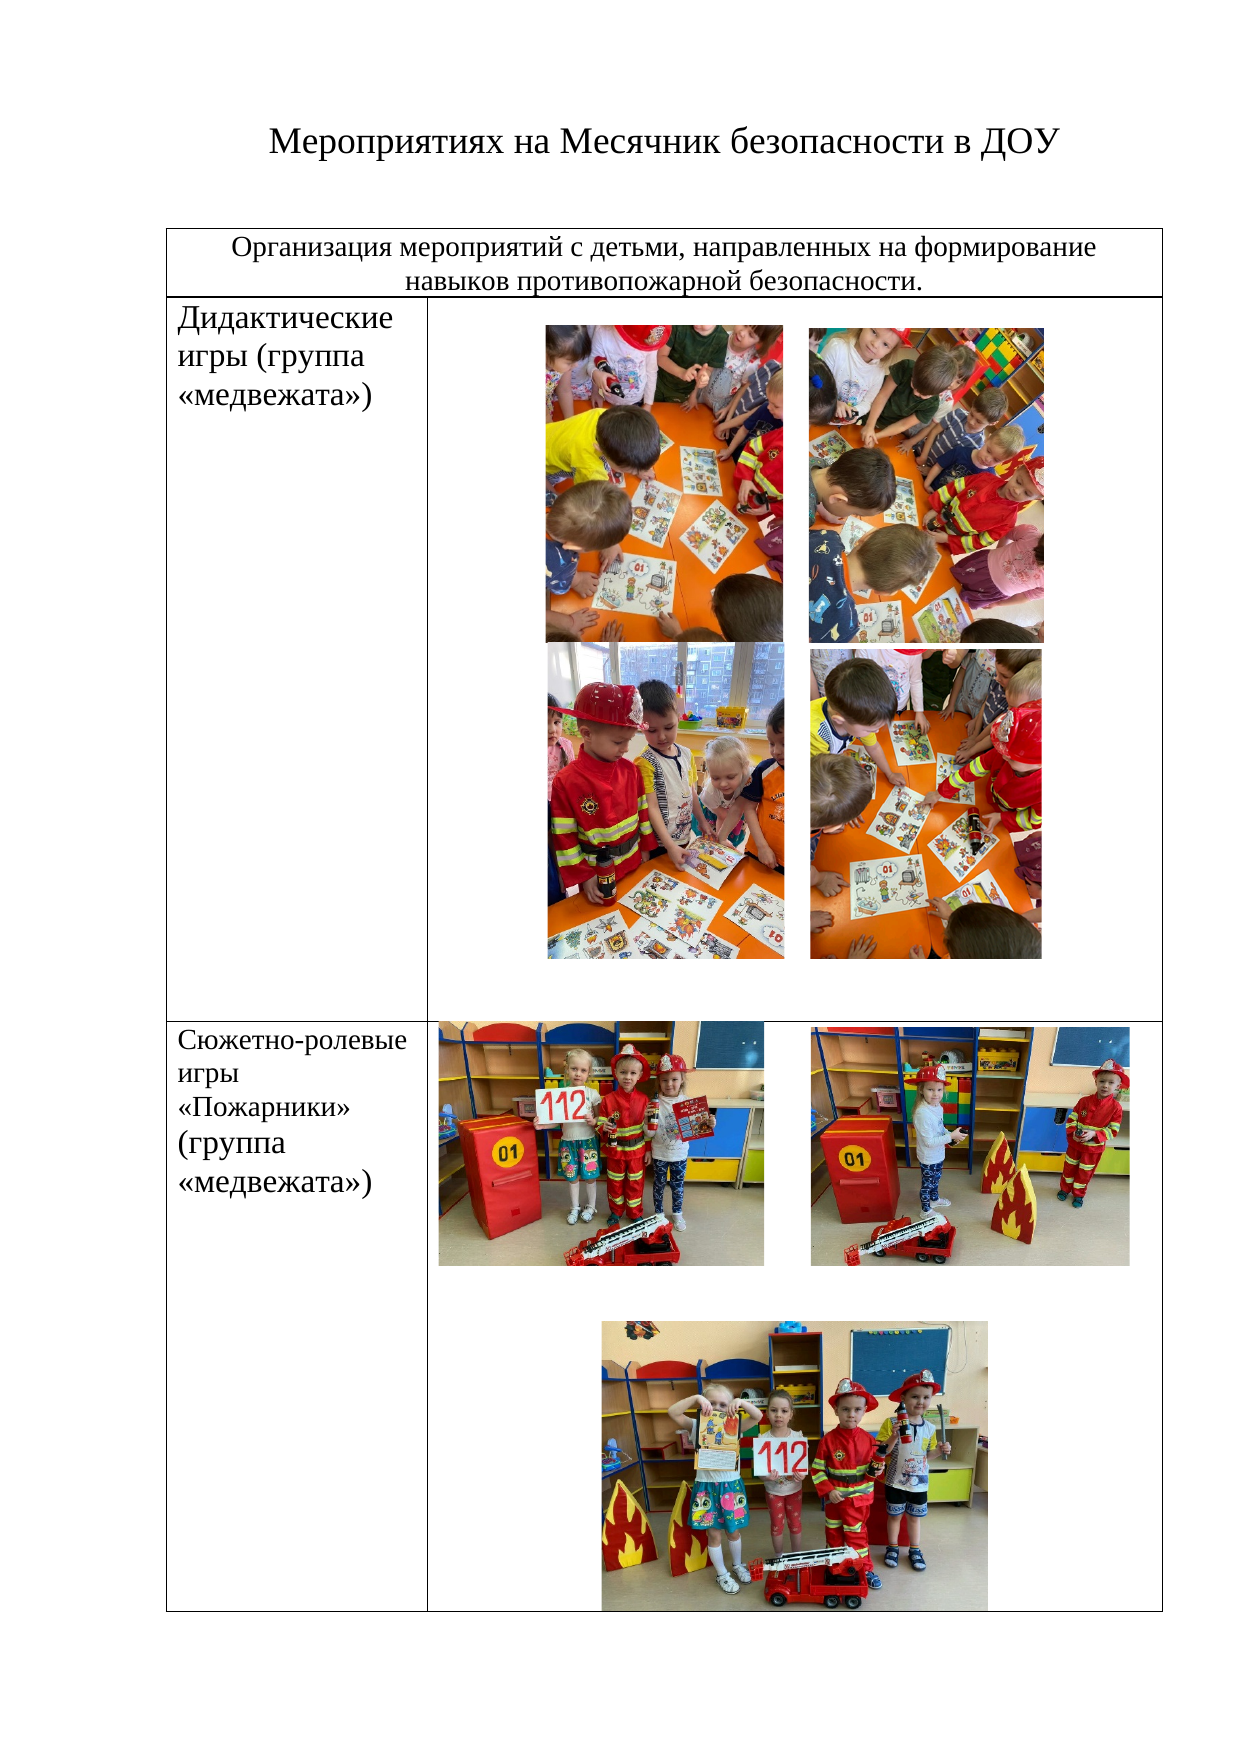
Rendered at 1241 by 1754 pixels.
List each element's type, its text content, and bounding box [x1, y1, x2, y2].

table_cell [428, 298, 1162, 1021]
table_header Организация мероприятий с детьми, направленных на формирование навыков противопожарной безопасности. [167, 229, 1162, 296]
picture [545, 325, 785, 959]
picture [810, 1027, 1130, 1266]
table_cell [428, 1022, 1162, 1611]
picture [601, 1321, 988, 1611]
picture [808, 328, 1044, 643]
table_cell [167, 1022, 427, 1611]
picture [810, 649, 1042, 959]
text Мероприятиях на Месячник безопасности в ДОУ [177, 118, 1152, 161]
table_cell Дидактические игры (группа «медвежата») [167, 298, 427, 1021]
picture [438, 1021, 765, 1266]
